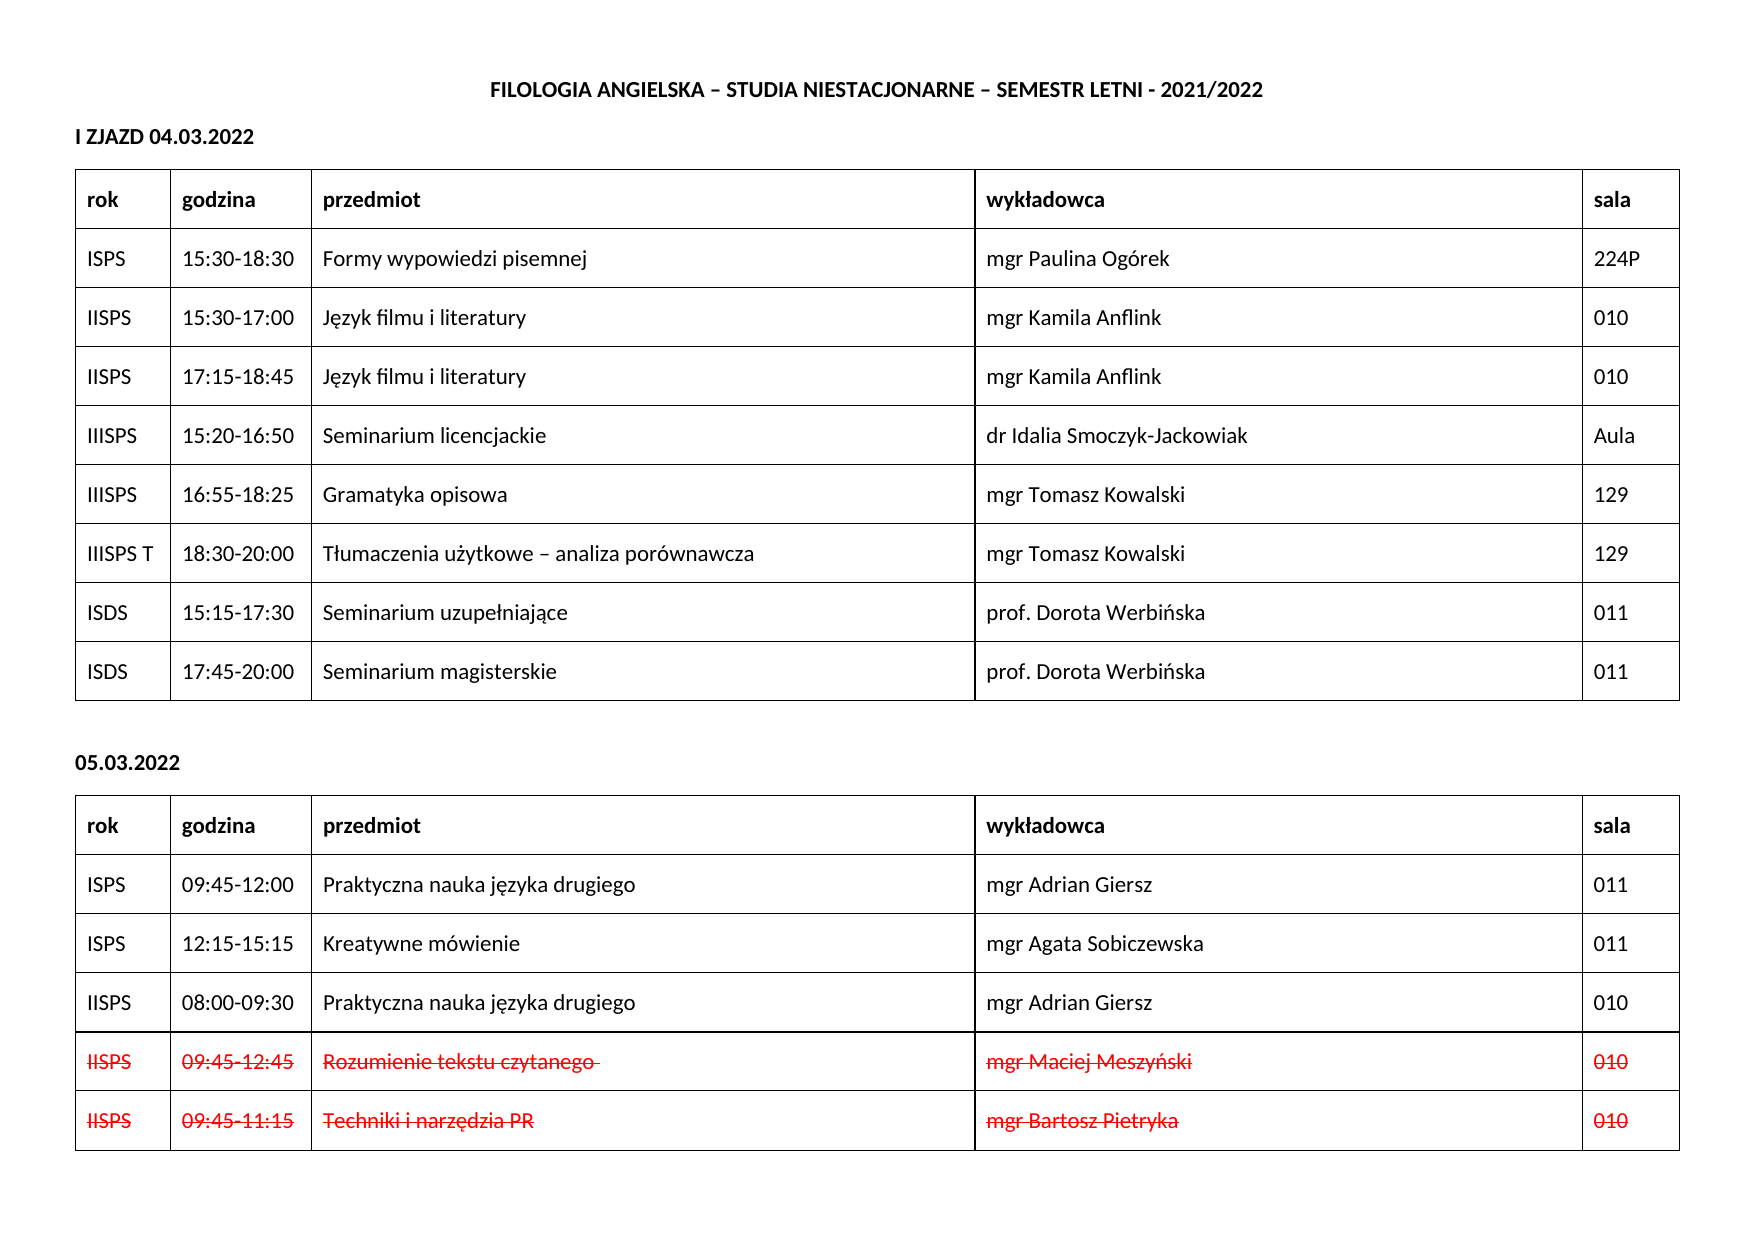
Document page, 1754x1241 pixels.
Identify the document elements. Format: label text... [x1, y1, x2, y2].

table_cell ISDS [76, 583, 170, 641]
table_cell IIISPS [76, 406, 170, 464]
table_cell prof. Dorota Werbińska [976, 583, 1582, 641]
table_header godzina [171, 170, 311, 228]
table_cell 010 [1583, 1033, 1679, 1090]
table_cell Formy wypowiedzi pisemnej [312, 229, 974, 287]
table_cell Seminarium licencjackie [312, 406, 974, 464]
table_header wykładowca [976, 796, 1582, 854]
table_cell 129 [1583, 524, 1679, 582]
table_cell 15:30-18:30 [171, 229, 311, 287]
table_cell mgr Paulina Ogórek [976, 229, 1582, 287]
table_cell mgr Kamila Anflink [976, 347, 1582, 405]
table_header sala [1583, 170, 1679, 228]
table_header rok [76, 796, 170, 854]
table_cell 15:20-16:50 [171, 406, 311, 464]
table_cell 011 [1583, 855, 1679, 913]
table_cell mgr Agata Sobiczewska [976, 914, 1582, 972]
table_cell 17:45-20:00 [171, 642, 311, 700]
table_cell IISPS [76, 1033, 170, 1090]
table_cell Praktyczna nauka języka drugiego [312, 855, 974, 913]
table_cell ISPS [76, 855, 170, 913]
text FILOLOGIA ANGIELSKA – STUDIA NIESTACJONARNE – SEMESTR LETNI - 2021/2022 [75, 75, 1679, 103]
table_cell Seminarium uzupełniające [312, 583, 974, 641]
table_cell mgr Maciej Meszyński [976, 1033, 1582, 1090]
table_cell IISPS [76, 973, 170, 1031]
table_header przedmiot [312, 796, 974, 854]
table_header przedmiot [312, 170, 974, 228]
table_cell 09:45-12:45 [171, 1033, 311, 1090]
table_cell dr Idalia Smoczyk-Jackowiak [976, 406, 1582, 464]
table_cell mgr Kamila Anflink [976, 288, 1582, 346]
table_cell 011 [1583, 914, 1679, 972]
table_cell 224P [1583, 229, 1679, 287]
table_cell IISPS [76, 288, 170, 346]
table_cell mgr Bartosz Pietryka [976, 1091, 1582, 1149]
table_cell ISDS [76, 642, 170, 700]
table_cell Rozumienie tekstu czytanego [312, 1033, 974, 1090]
table_header sala [1583, 796, 1679, 854]
table_cell 09:45-11:15 [171, 1091, 311, 1149]
table_header rok [76, 170, 170, 228]
table_cell 010 [1583, 288, 1679, 346]
table_cell IIISPS [76, 465, 170, 523]
table_cell mgr Adrian Giersz [976, 973, 1582, 1031]
table_header wykładowca [976, 170, 1582, 228]
table_cell Techniki i narzędzia PR [312, 1091, 974, 1149]
table_cell Gramatyka opisowa [312, 465, 974, 523]
table_cell prof. Dorota Werbińska [976, 642, 1582, 700]
table_cell 08:00-09:30 [171, 973, 311, 1031]
table_cell Język filmu i literatury [312, 347, 974, 405]
table_cell IISPS [76, 347, 170, 405]
table_cell IIISPS T [76, 524, 170, 582]
table_cell 010 [1583, 973, 1679, 1031]
table_cell 09:45-12:00 [171, 855, 311, 913]
table_cell IISPS [76, 1091, 170, 1149]
table_cell Aula [1583, 406, 1679, 464]
table_cell 15:15-17:30 [171, 583, 311, 641]
table_cell 17:15-18:45 [171, 347, 311, 405]
table_cell 010 [1583, 347, 1679, 405]
table_cell 12:15-15:15 [171, 914, 311, 972]
table_cell 15:30-17:00 [171, 288, 311, 346]
table_cell Seminarium magisterskie [312, 642, 974, 700]
table_cell Tłumaczenia użytkowe – analiza porównawcza [312, 524, 974, 582]
table_cell 010 [1583, 1091, 1679, 1149]
table_cell 16:55-18:25 [171, 465, 311, 523]
table_cell 18:30-20:00 [171, 524, 311, 582]
table_cell ISPS [76, 914, 170, 972]
table_cell 011 [1583, 642, 1679, 700]
table_cell 011 [1583, 583, 1679, 641]
table_cell Praktyczna nauka języka drugiego [312, 973, 974, 1031]
table_header godzina [171, 796, 311, 854]
text 05.03.2022 [75, 748, 1679, 776]
table_cell ISPS [76, 229, 170, 287]
table_cell mgr Adrian Giersz [976, 855, 1582, 913]
table_cell mgr Tomasz Kowalski [976, 465, 1582, 523]
table_cell mgr Tomasz Kowalski [976, 524, 1582, 582]
text I ZJAZD 04.03.2022 [75, 122, 1679, 150]
table_cell Język filmu i literatury [312, 288, 974, 346]
table_cell Kreatywne mówienie [312, 914, 974, 972]
table_cell 129 [1583, 465, 1679, 523]
